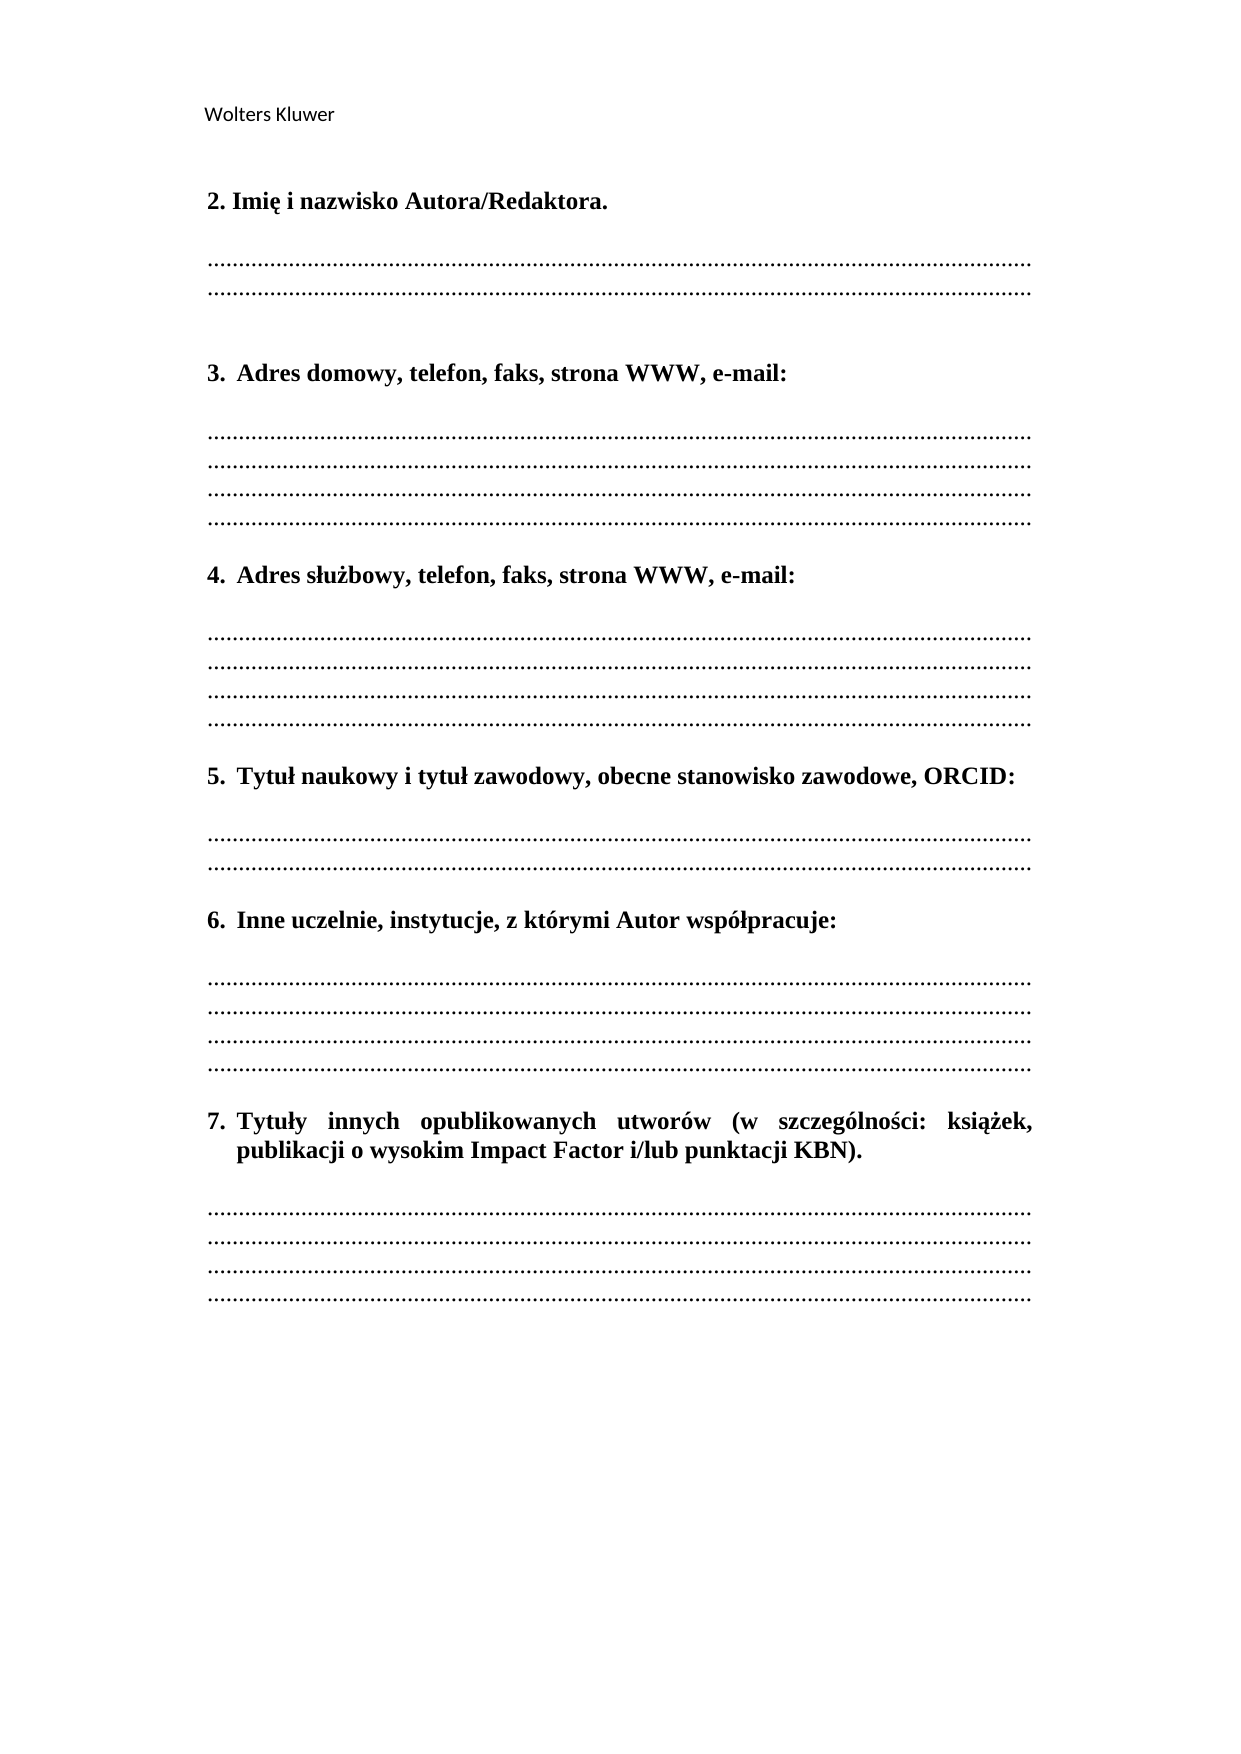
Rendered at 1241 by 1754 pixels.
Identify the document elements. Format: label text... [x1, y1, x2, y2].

list Tytuły innych opublikowanych utworów (w szczególności: książek, publikacji o wysokim Impact Factor i/lub punktacji KBN). [207, 1106, 1033, 1163]
list Adres służbowy, telefon, faks, strona WWW, e-mail: [207, 560, 1033, 588]
list Adres domowy, telefon, faks, strona WWW, e-mail: [207, 358, 1033, 387]
list Tytuł naukowy i tytuł zawodowy, obecne stanowisko zawodowe, ORCID: [207, 761, 1033, 790]
text 2. Imię i nazwisko Autora/Redaktora. [207, 186, 1033, 215]
list Inne uczelnie, instytucje, z którymi Autor współpracuje: [207, 905, 1033, 933]
